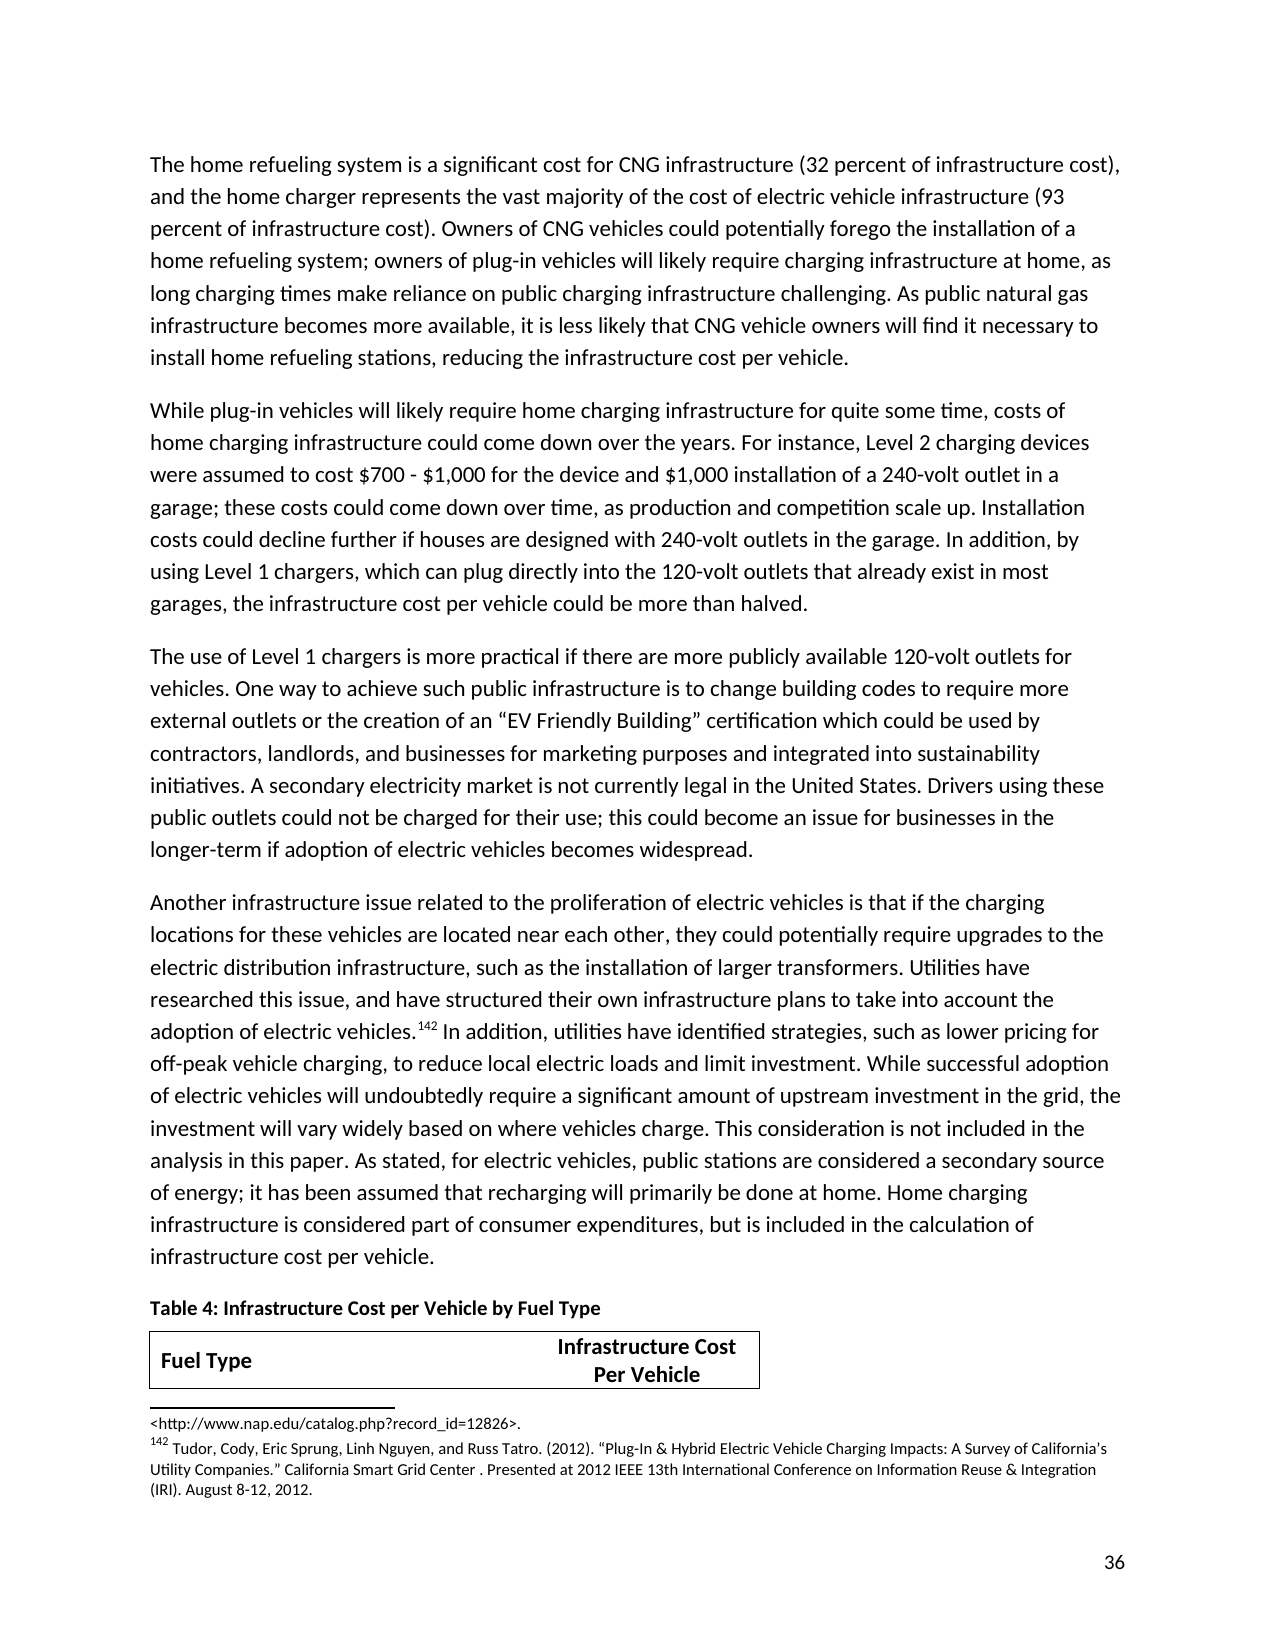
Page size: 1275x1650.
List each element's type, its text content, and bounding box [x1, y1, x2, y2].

text The use of Level 1 chargers is more practical if there are more publicly available 120-volt outlets for vehicles. One way to achieve such public infrastructure is to change building codes to require more external outlets or the creation of an “EV Friendly Building” certification which could be used by contractors, landlords, and businesses for marketing purposes and integrated into sustainability initiatives. A secondary electricity market is not currently legal in the United States. Drivers using these public outlets could not be charged for their use; this could become an issue for businesses in the longer-term if adoption of electric vehicles becomes widespread. [150, 642, 1125, 863]
table_header Fuel Type [150, 1332, 534, 1388]
table_header Infrastructure Cost Per Vehicle [534, 1332, 759, 1388]
text While plug-in vehicles will likely require home charging infrastructure for quite some time, costs of home charging infrastructure could come down over the years. For instance, Level 2 charging devices were assumed to cost $700 - $1,000 for the device and $1,000 installation of a 240-volt outlet in a garage; these costs could come down over time, as production and competition scale up. Installation costs could decline further if houses are designed with 240-volt outlets in the garage. In addition, by using Level 1 chargers, which can plug directly into the 120-volt outlets that already exist in most garages, the infrastructure cost per vehicle could be more than halved. [150, 396, 1125, 617]
text Another infrastructure issue related to the proliferation of electric vehicles is that if the charging locations for these vehicles are located near each other, they could potentially require upgrades to the electric distribution infrastructure, such as the installation of larger transformers. Utilities have researched this issue, and have structured their own infrastructure plans to take into account the adoption of electric vehicles. In addition, utilities have identified strategies, such as lower pricing for off-peak vehicle charging, to reduce local electric loads and limit investment. While successful adoption of electric vehicles will undoubtedly require a significant amount of upstream investment in the grid, the investment will vary widely based on where vehicles charge. This consideration is not included in the analysis in this paper. As stated, for electric vehicles, public stations are considered a secondary source of energy; it has been assumed that recharging will primarily be done at home. Home charging infrastructure is considered part of consumer expenditures, but is included in the calculation of infrastructure cost per vehicle. [150, 888, 1125, 1271]
text The home refueling system is a significant cost for CNG infrastructure (32 percent of infrastructure cost), and the home charger represents the vast majority of the cost of electric vehicle infrastructure (93 percent of infrastructure cost). Owners of CNG vehicles could potentially forego the installation of a home refueling system; owners of plug-in vehicles will likely require charging infrastructure at home, as long charging times make reliance on public charging infrastructure challenging. As public natural gas infrastructure becomes more available, it is less likely that CNG vehicle owners will find it necessary to install home refueling stations, reducing the infrastructure cost per vehicle. [150, 150, 1125, 371]
text Table 4: Infrastructure Cost per Vehicle by Fuel Type [150, 1296, 1125, 1321]
